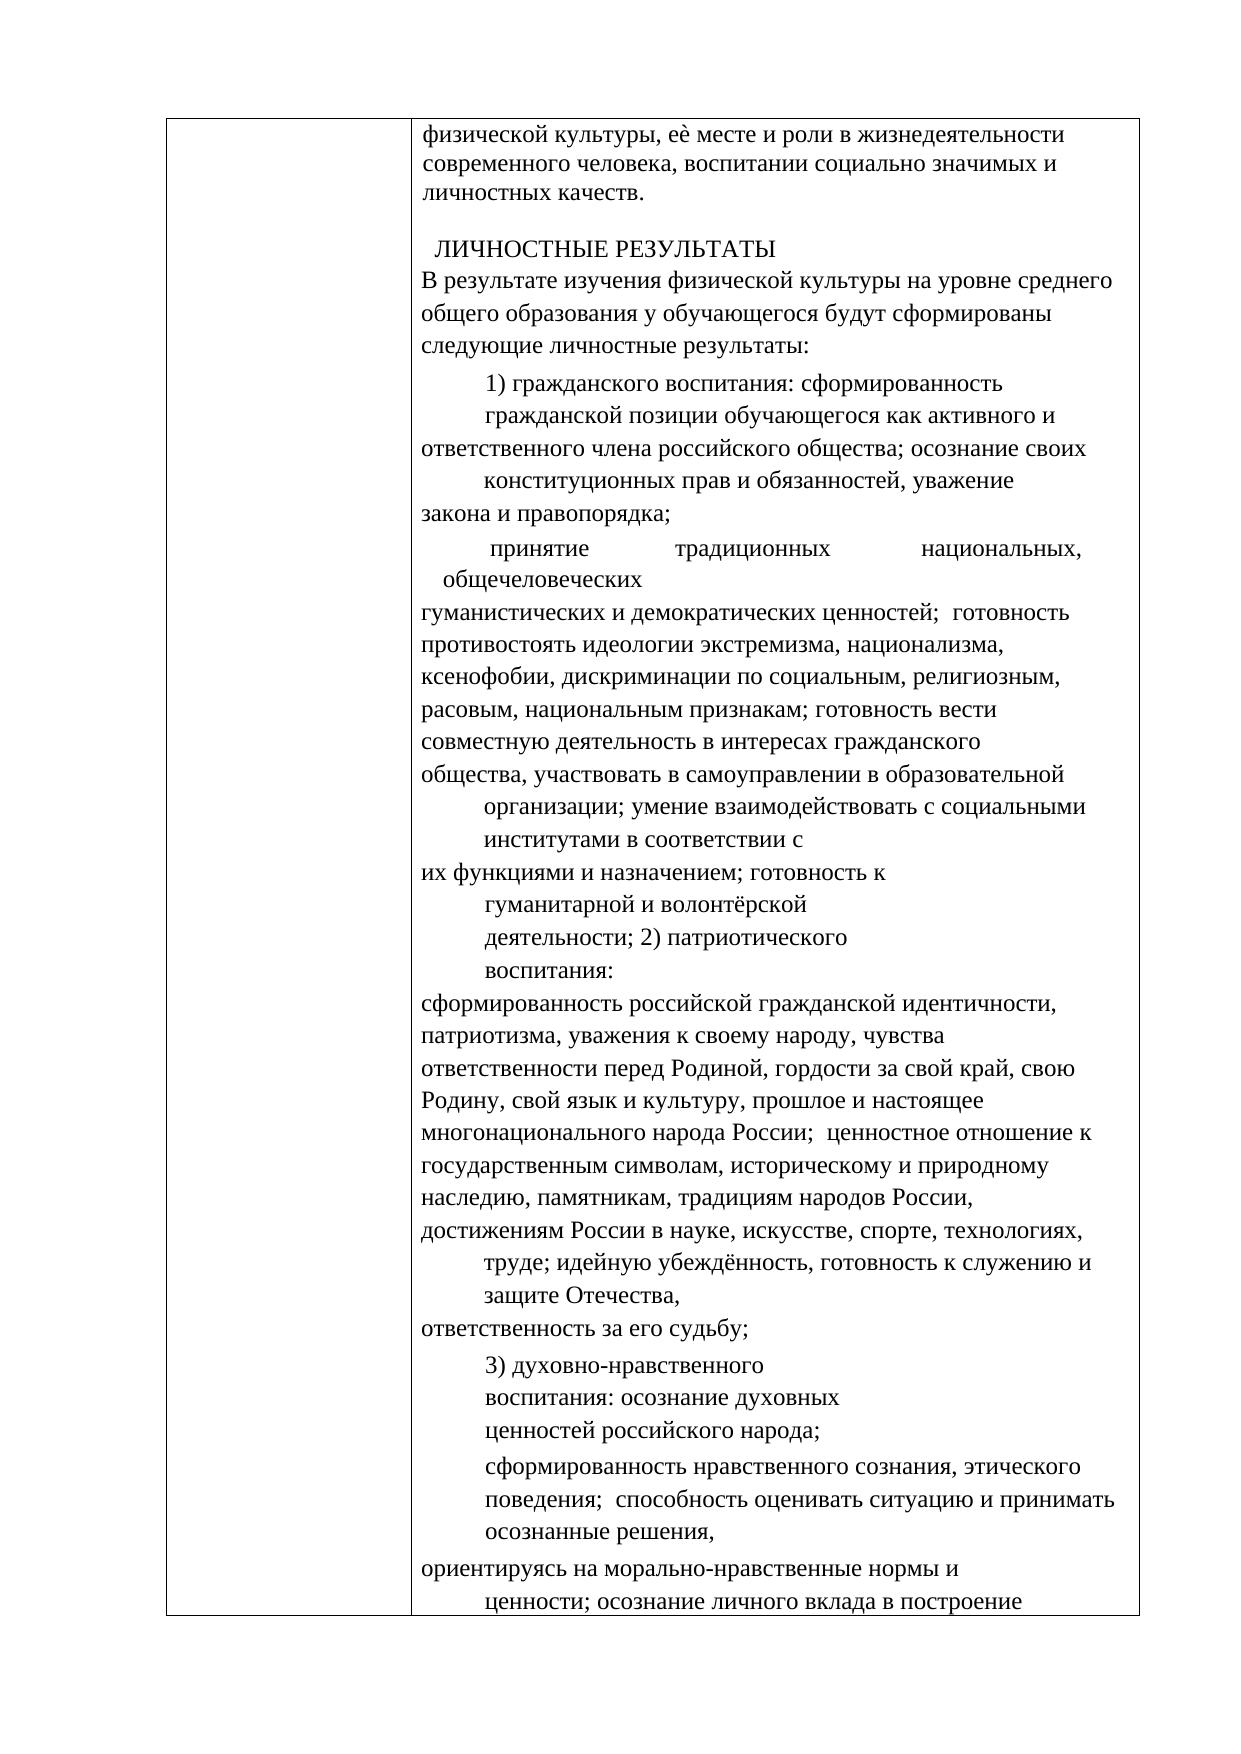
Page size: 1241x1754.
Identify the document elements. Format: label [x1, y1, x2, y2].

table_cell [167, 119, 411, 1615]
table_cell [412, 119, 1139, 1615]
